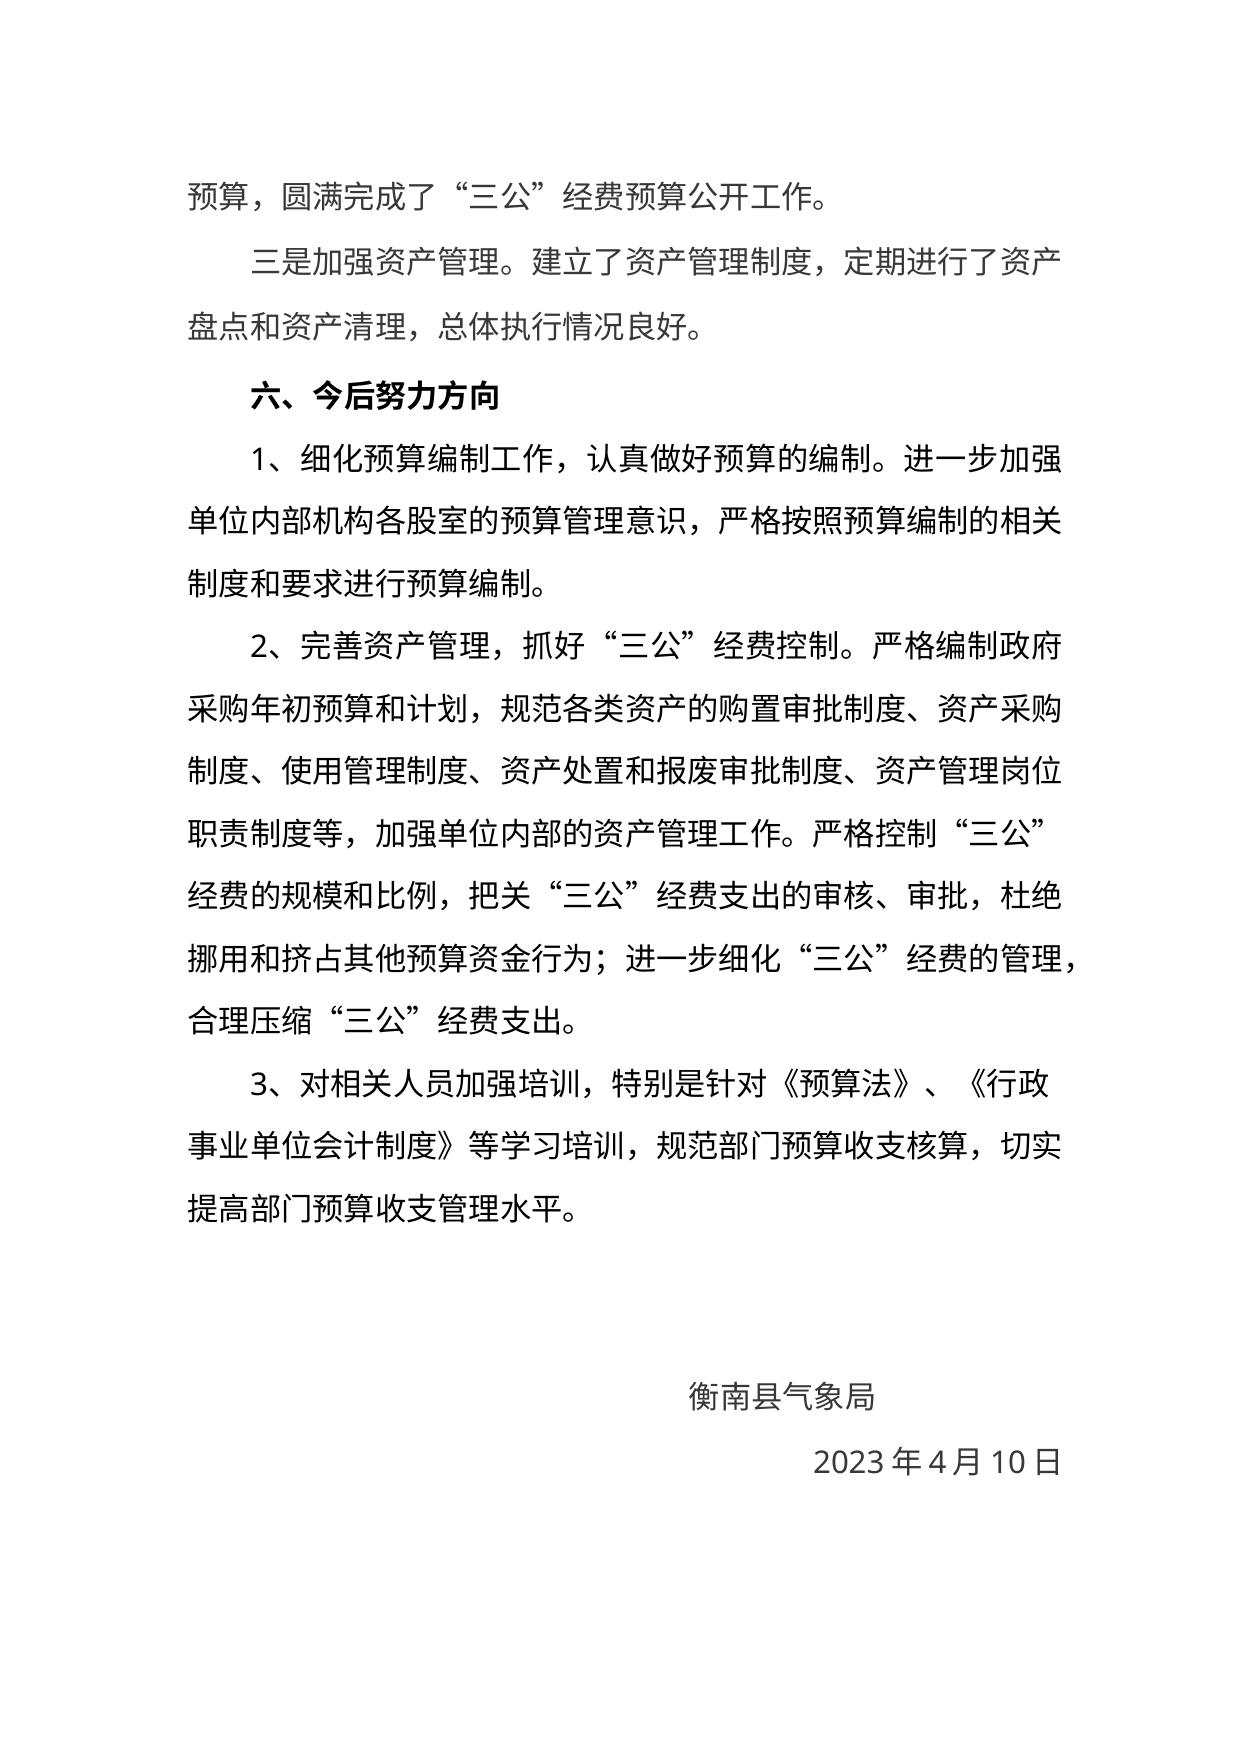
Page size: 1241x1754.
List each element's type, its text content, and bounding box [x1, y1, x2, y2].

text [187, 163, 1063, 228]
text 1、细化预算编制工作，认真做好预算的编制。进一步加强单位内部机构各股室的预算管理意识，严格按照预算编制的相关制度和要求进行预算编制。 [187, 420, 1063, 608]
text 2、完善资产管理，抓好“三公”经费控制。严格编制政府采购年初预算和计划，规范各类资产的购置审批制度、资产采购制度、使用管理制度、资产处置和报废审批制度、资产管理岗位职责制度等，加强单位内部的资产管理工作。严格控制“三公”经费的规模和比例，把关“三公”经费支出的审核、审批，杜绝挪用和挤占其他预算资金行为；进一步细化“三公”经费的管理，合理压缩“三公”经费支出。 [187, 608, 1063, 1045]
text 三是加强资产管理。建立了资产管理制度，定期进行了资产盘点和资产清理，总体执行情况良好。 [187, 228, 1063, 358]
text 衡南县气象局 [187, 1363, 1063, 1428]
text 3、对相关人员加强培训，特别是针对《预算法》、《行政事业单位会计制度》等学习培训，规范部门预算收支核算，切实提高部门预算收支管理水平。 [187, 1045, 1063, 1233]
text 2023年4月10日 [187, 1428, 1063, 1493]
text 六、今后努力方向 [187, 358, 1063, 420]
